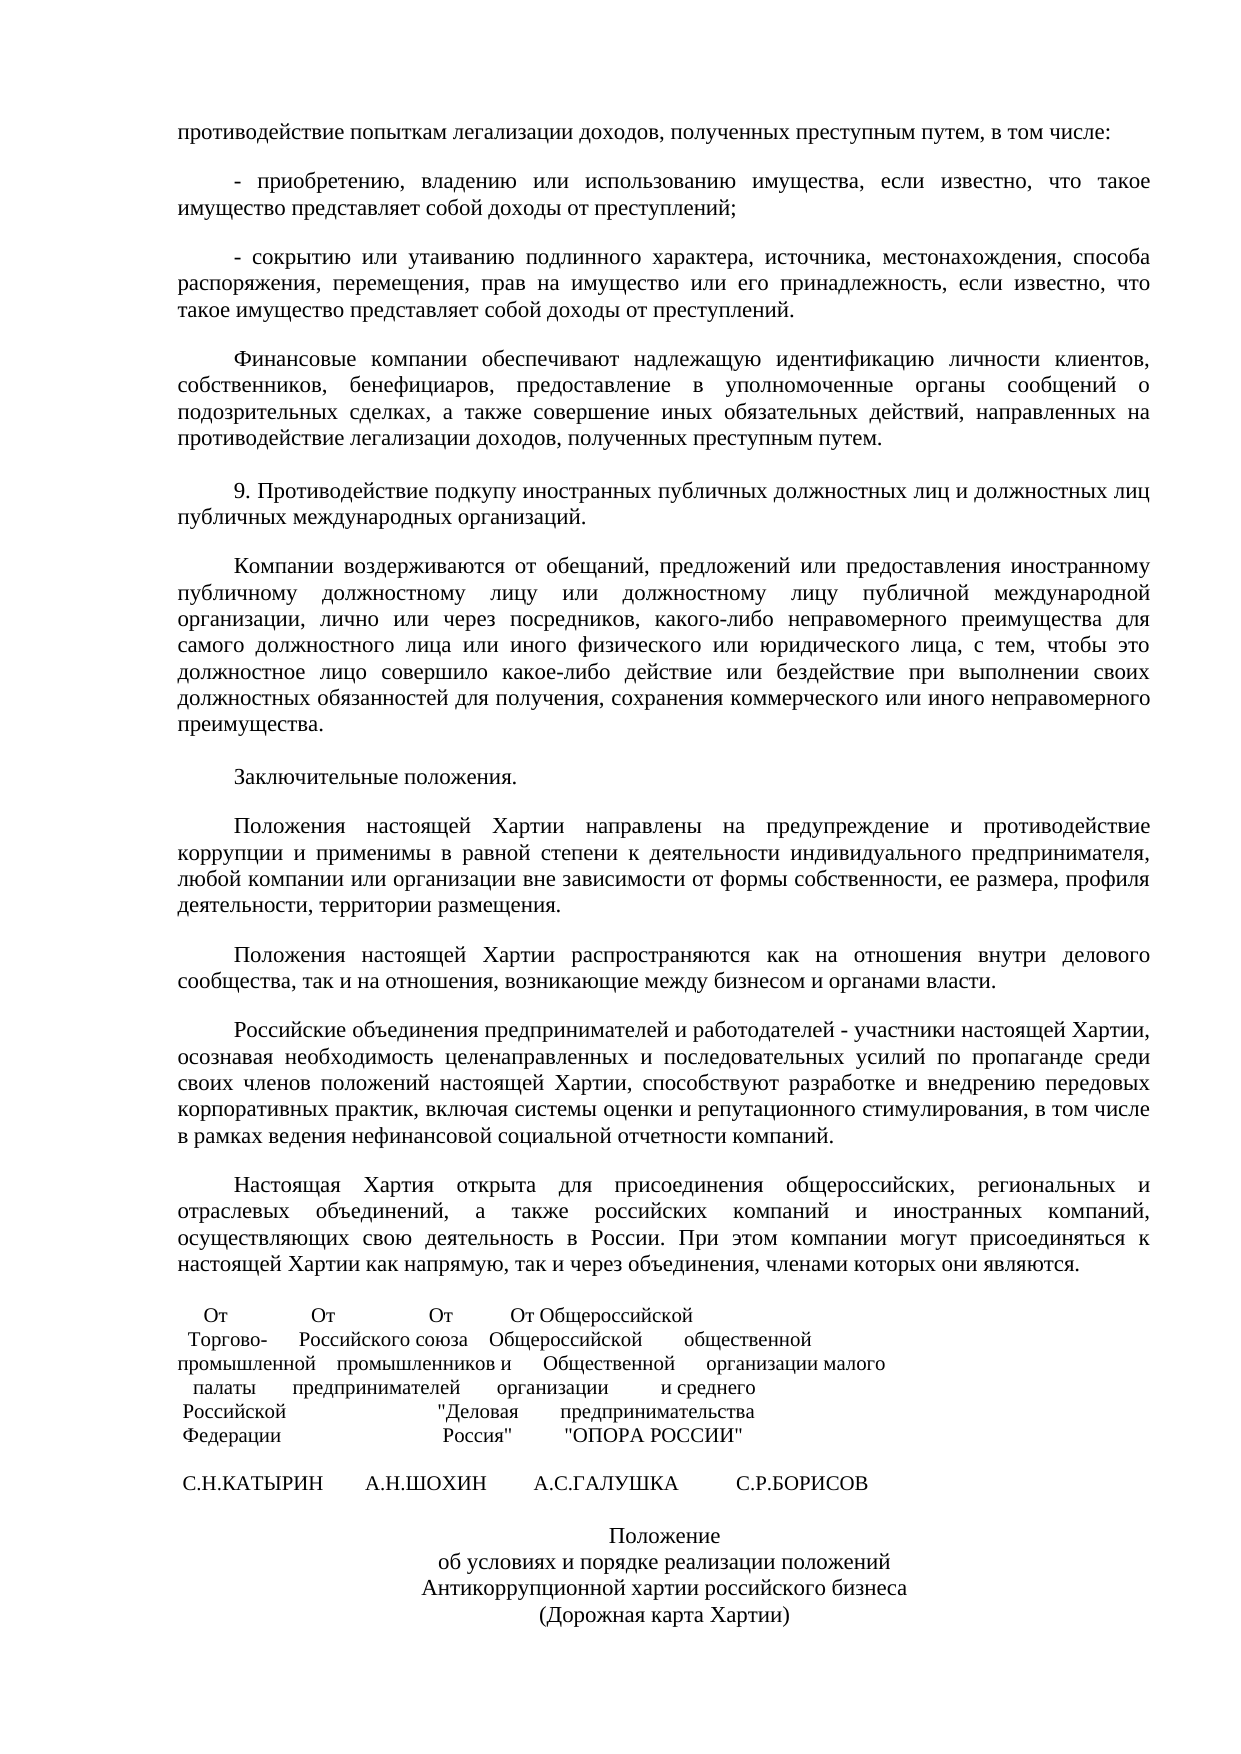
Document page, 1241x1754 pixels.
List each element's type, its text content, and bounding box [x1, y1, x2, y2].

text Российские объединения предпринимателей и работодателей - участники настоящей Хартии, осознавая необходимость целенаправленных и последовательных усилий по пропаганде среди своих членов положений настоящей Хартии, способствуют разработке и внедрению передовых корпоративных практик, включая системы оценки и репутационного стимулирования, в том числе в рамках ведения нефинансовой социальной отчетности компаний. [177, 1016, 1152, 1148]
text Финансовые компании обеспечивают надлежащую идентификацию личности клиентов, собственников, бенефициаров, предоставление в уполномоченные органы сообщений о подозрительных сделках, а также совершение иных обязательных действий, направленных на противодействие легализации доходов, полученных преступным путем. [177, 345, 1152, 450]
text Федерации Россия" "ОПОРА РОССИИ" [177, 1423, 1152, 1447]
text палаты предпринимателей организации и среднего [177, 1375, 1152, 1399]
text - приобретению, владению или использованию имущества, если известно, что такое имущество представляет собой доходы от преступлений; [177, 167, 1152, 220]
text Российской "Деловая предпринимательства [177, 1399, 1152, 1423]
text 9. Противодействие подкупу иностранных публичных должностных лиц и должностных лиц публичных международных организаций. [177, 477, 1152, 529]
text От От От От Общероссийской [177, 1303, 1152, 1327]
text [177, 118, 1152, 144]
text Настоящая Хартия открыта для присоединения общероссийских, региональных и отраслевых объединений, а также российских компаний и иностранных компаний, осуществляющих свою деятельность в России. При этом компании могут присоединяться к настоящей Хартии как напрямую, так и через объединения, членами которых они являются. [177, 1171, 1152, 1277]
text (Дорожная карта Хартии) [177, 1601, 1152, 1627]
text Компании воздерживаются от обещаний, предложений или предоставления иностранному публичному должностному лицу или должностному лицу публичной международной организации, лично или через посредников, какого-либо неправомерного преимущества для самого должностного лица или иного физического или юридического лица, с тем, чтобы это должностное лицо совершило какое-либо действие или бездействие при выполнении своих должностных обязанностей для получения, сохранения коммерческого или иного неправомерного преимущества. [177, 552, 1152, 737]
text Антикоррупционной хартии российского бизнеса [177, 1574, 1152, 1601]
text об условиях и порядке реализации положений [177, 1548, 1152, 1574]
text промышленной промышленников и Общественной организации малого [177, 1351, 1152, 1375]
text Торгово- Российского союза Общероссийской общественной [177, 1327, 1152, 1351]
text Положение [177, 1522, 1152, 1548]
text Положения настоящей Хартии распространяются как на отношения внутри делового сообщества, так и на отношения, возникающие между бизнесом и органами власти. [177, 941, 1152, 993]
text С.Н.КАТЫРИН А.Н.ШОХИН А.С.ГАЛУШКА С.Р.БОРИСОВ [177, 1471, 1152, 1495]
text Заключительные положения. [177, 763, 1152, 789]
text Положения настоящей Хартии направлены на предупреждение и противодействие коррупции и применимы в равной степени к деятельности индивидуального предпринимателя, любой компании или организации вне зависимости от формы собственности, ее размера, профиля деятельности, территории размещения. [177, 812, 1152, 918]
text - сокрытию или утаиванию подлинного характера, источника, местонахождения, способа распоряжения, перемещения, прав на имущество или его принадлежность, если известно, что такое имущество представляет собой доходы от преступлений. [177, 243, 1152, 322]
